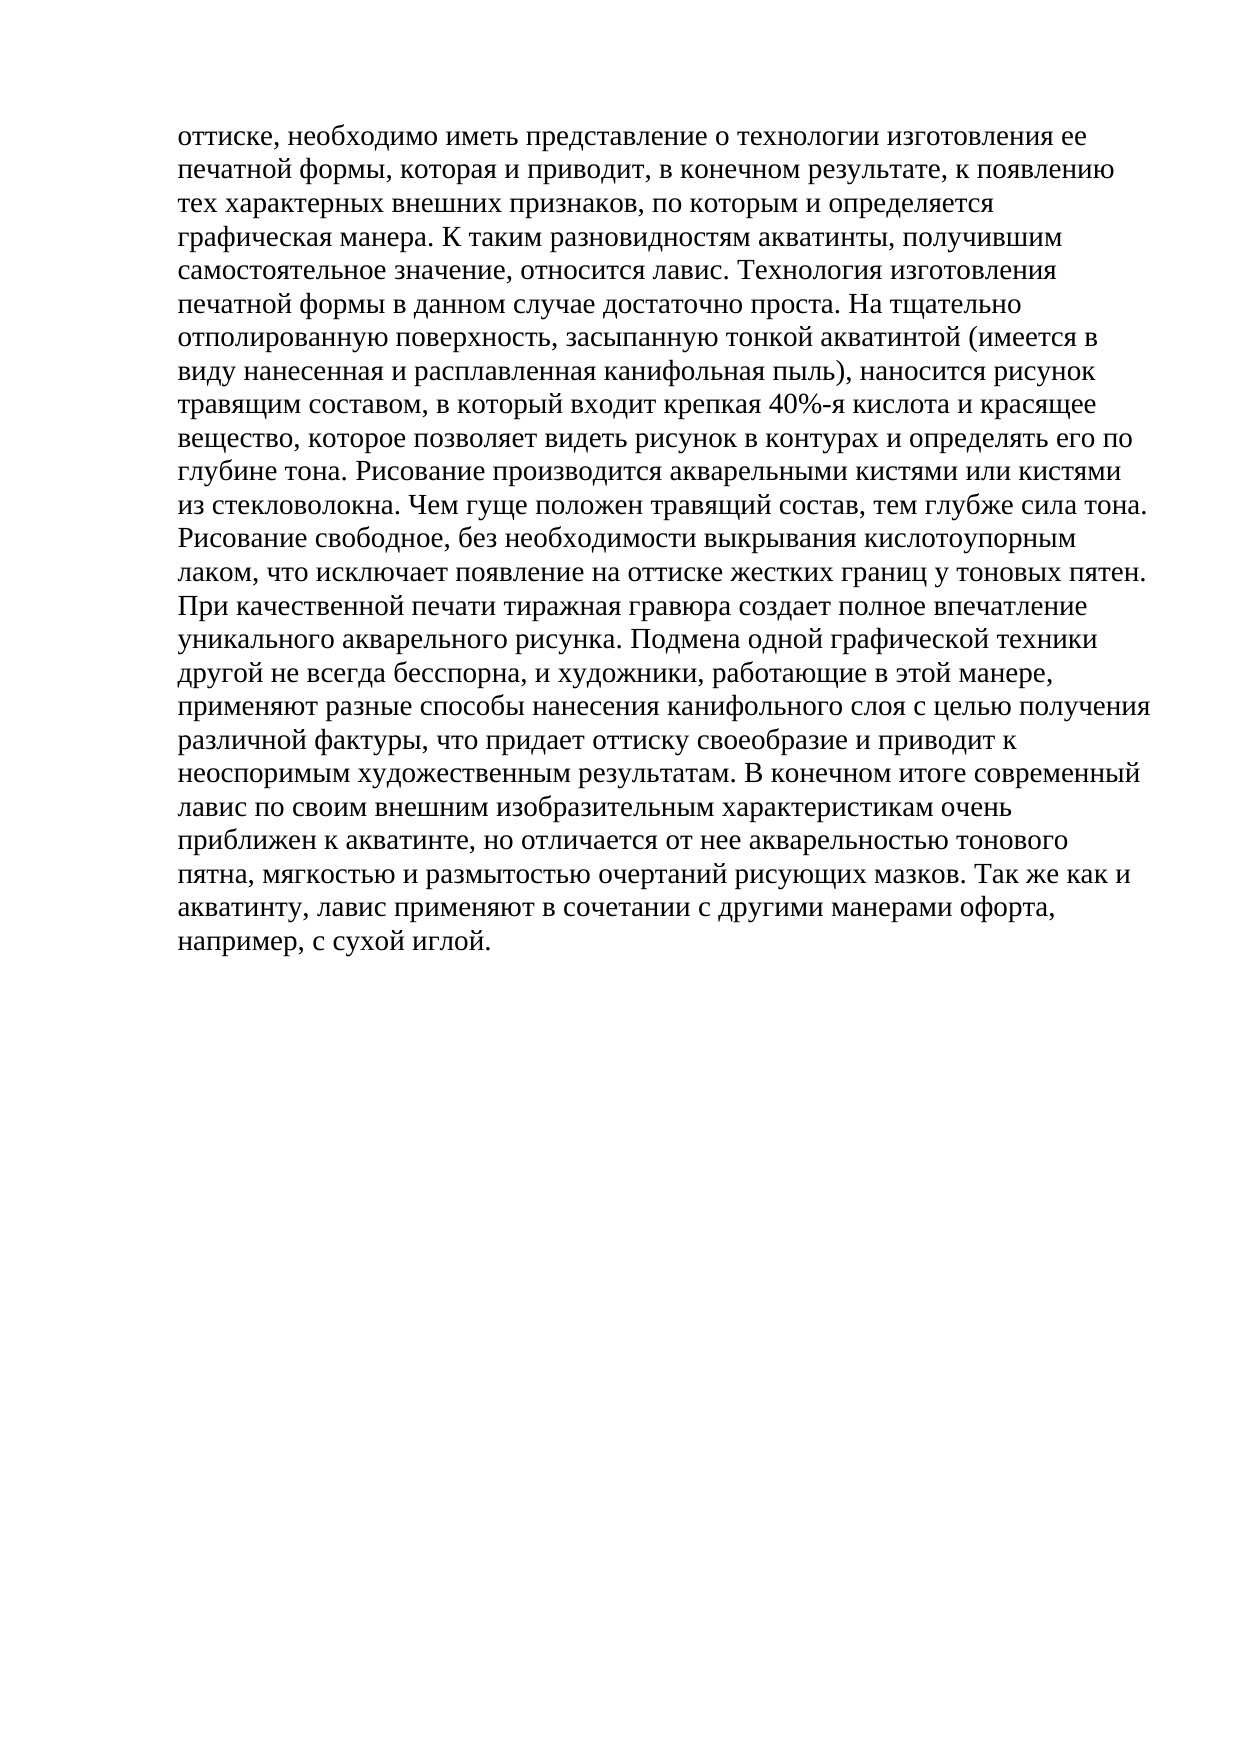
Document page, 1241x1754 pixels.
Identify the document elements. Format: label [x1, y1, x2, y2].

text [177, 118, 1152, 957]
